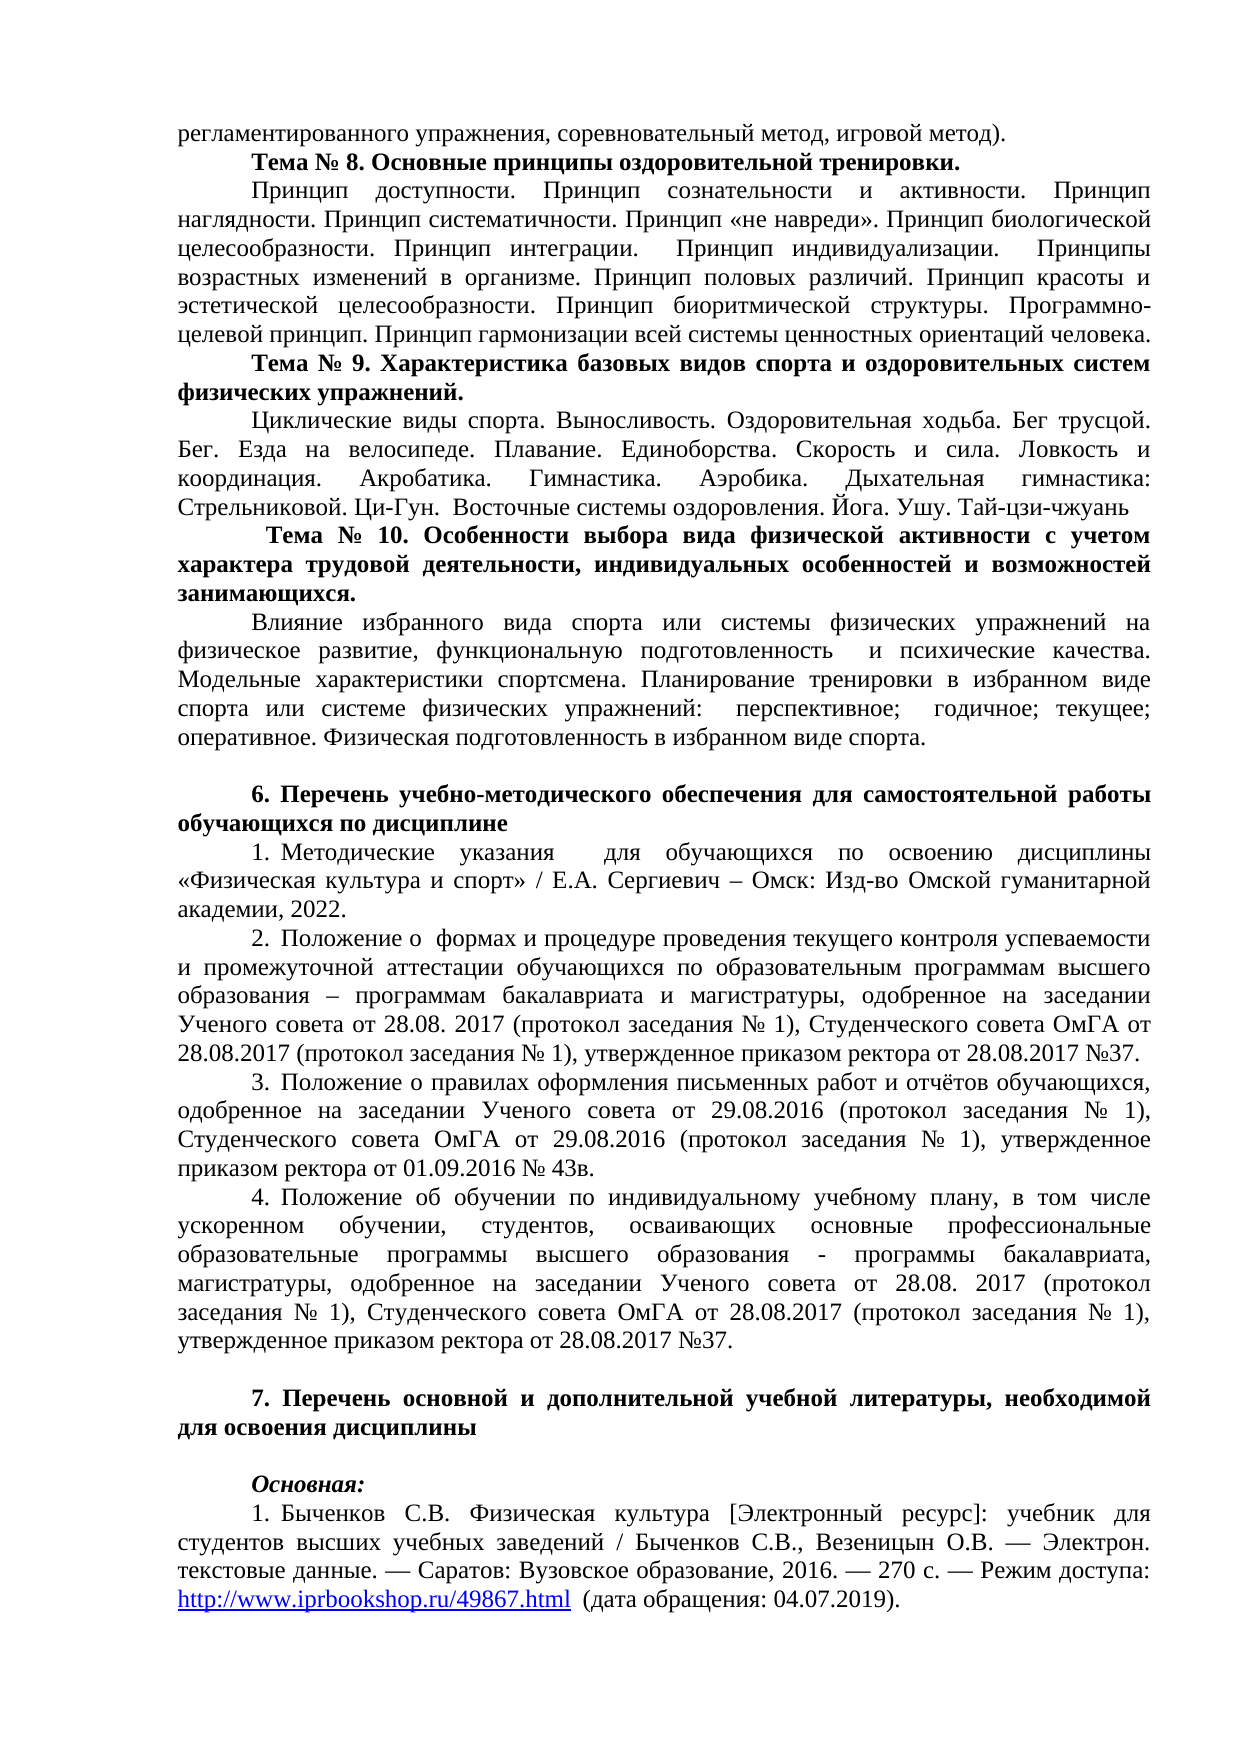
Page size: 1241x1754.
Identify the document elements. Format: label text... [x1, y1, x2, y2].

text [177, 118, 1152, 147]
text Тема № 8. Основные принципы оздоровительной тренировки. [177, 147, 1152, 176]
text Тема № 9. Характеристика базовых видов спорта и оздоровительных систем физических упражнений. [177, 348, 1152, 406]
text 6. Перечень учебно-методического обеспечения для самостоятельной работы обучающихся по дисциплине [177, 779, 1152, 837]
text Тема № 10. Особенности выбора вида физической активности с учетом характера трудовой деятельности, индивидуальных особенностей и возможностей занимающихся. [177, 521, 1152, 607]
text Влияние избранного вида спорта или системы физических упражнений на физическое развитие, функциональную подготовленность и психические качества. Модельные характеристики спортсмена. Планирование тренировки в избранном виде спорта или системе физических упражнений: перспективное; годичное; текущее; оперативное. Физическая подготовленность в избранном виде спорта. [177, 607, 1152, 751]
list Положение об обучении по индивидуальному учебному плану, в том числе ускоренном обучении, студентов, осваивающих основные профессиональные образовательные программы высшего образования - программы бакалавриата, магистратуры, одобренное на заседании Ученого совета от 28.08. 2017 (протокол заседания № 1), Студенческого совета ОмГА от 28.08.2017 (протокол заседания № 1), утвержденное приказом ректора от 28.08.2017 №37. [177, 1182, 1152, 1354]
text 7. Перечень основной и дополнительной учебной литературы, необходимой для освоения дисциплины [177, 1383, 1152, 1441]
text Принцип доступности. Принцип сознательности и активности. Принцип наглядности. Принцип систематичности. Принцип «не навреди». Принцип биологической целесообразности. Принцип интеграции. Принцип индивидуализации. Принципы возрастных изменений в организме. Принцип половых различий. Принцип красоты и эстетической целесообразности. Принцип биоритмической структуры. Программно-целевой принцип. Принцип гармонизации всей системы ценностных ориентаций человека. [177, 176, 1152, 348]
list Положение о формах и процедуре проведения текущего контроля успеваемости и промежуточной аттестации обучающихся по образовательным программам высшего образования – программам бакалавриата и магистратуры, одобренное на заседании Ученого совета от 28.08. 2017 (протокол заседания № 1), Студенческого совета ОмГА от 28.08.2017 (протокол заседания № 1), утвержденное приказом ректора от 28.08.2017 №37. [177, 923, 1152, 1067]
text Основная: [177, 1469, 1152, 1498]
list Положение о правилах оформления письменных работ и отчётов обучающихся, одобренное на заседании Ученого совета от 29.08.2016 (протокол заседания № 1), Студенческого совета ОмГА от 29.08.2016 (протокол заседания № 1), утвержденное приказом ректора от 01.09.2016 № 43в. [177, 1067, 1152, 1182]
list Быченков С.В. Физическая культура [Электронный ресурс]: учебник для студентов высших учебных заведений / Быченков С.В., Везеницын О.В. — Электрон. текстовые данные. — Саратов: Вузовское образование, 2016. — 270 c. — Режим доступа: http://www.iprbookshop.ru/49867.html (дата обращения: 04.07.2019). [177, 1498, 1152, 1613]
list Методические указания для обучающихся по освоению дисциплины «Физическая культура и спорт» / Е.А. Сергиевич – Омск: Изд-во Омской гуманитарной академии, 2022. [177, 837, 1152, 923]
text Циклические виды спорта. Выносливость. Оздоровительная ходьба. Бег трусцой. Бег. Езда на велосипеде. Плавание. Единоборства. Скорость и сила. Ловкость и координация. Акробатика. Гимнастика. Аэробика. Дыхательная гимнастика: Стрельниковой. Ци-Гун. Восточные системы оздоровления. Йога. Ушу. Тай-цзи-чжуань [177, 406, 1152, 521]
